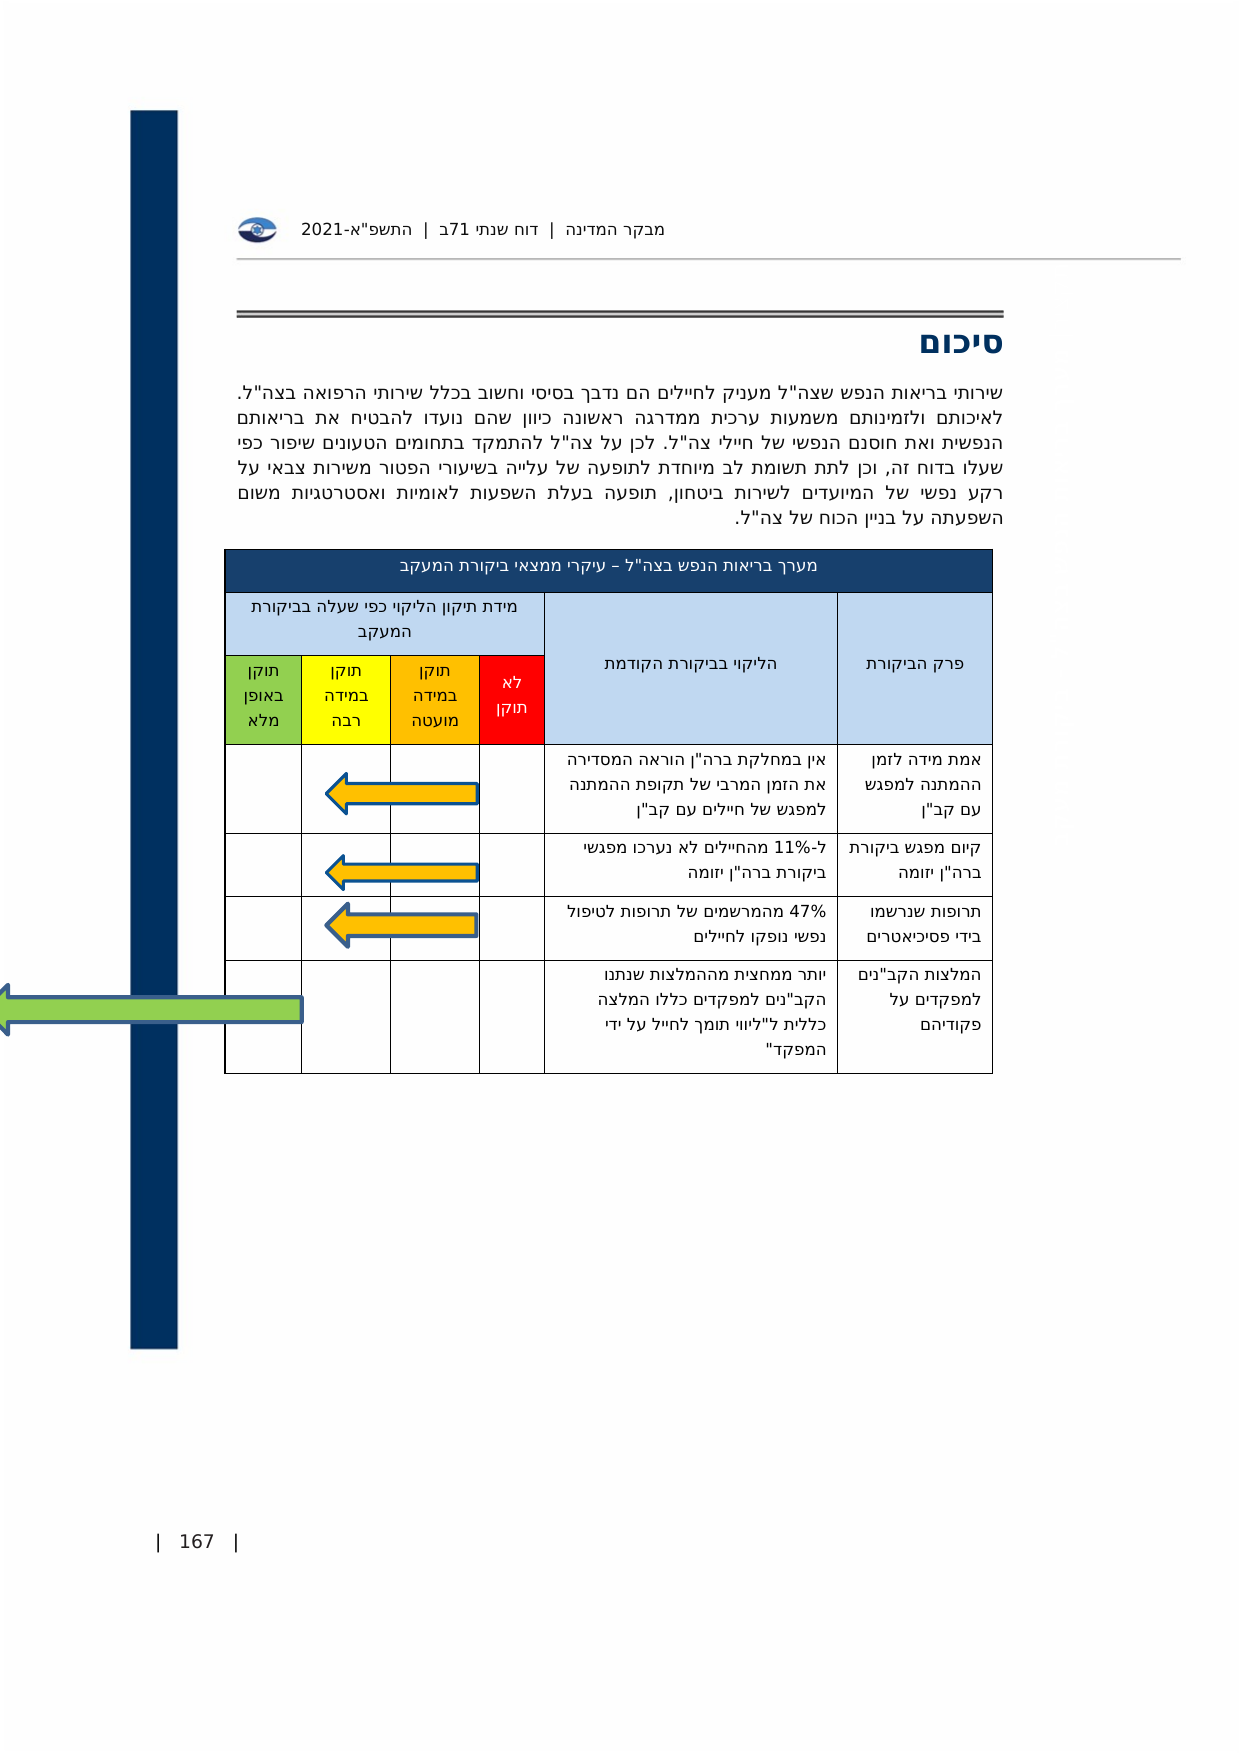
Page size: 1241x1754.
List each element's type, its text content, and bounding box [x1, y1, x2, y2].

table_cell אין במחלקת ברה"ן הוראה המסדירה את הזמן המרבי של תקופת ההמתנה למפגש של חיילים עם קב"ן [545, 745, 837, 832]
table_cell קיום מפגש ביקורת ברה"ן יזומה [838, 834, 992, 896]
table_cell [391, 937, 479, 959]
table_cell יותר ממחצית מההמלצות שנתנו הקב"נים למפקדים כללו המלצה כללית ל"ליווי תומך לחייל על ידי המפקד" [545, 961, 837, 1073]
table_cell אמת מידה לזמן ההמתנה למפגש עם קב"ן [838, 745, 992, 832]
table_cell [302, 834, 390, 896]
table_cell 47% מהמרשמים של תרופות לטיפול נפשי נופקו לחיילים [545, 897, 837, 959]
table_cell [480, 745, 544, 832]
table_cell ל-11% מהחיילים לא נערכו מפגשי ביקורת ברה"ן יזומה [545, 834, 837, 896]
table_cell תוקן באופן מלא [226, 656, 301, 744]
table_cell הליקוי בביקורת הקודמת [545, 593, 837, 744]
table_cell [226, 834, 301, 896]
table_cell [391, 882, 479, 896]
table_cell [391, 805, 479, 832]
table_cell תוקן במידה מועטה [391, 656, 479, 744]
table_cell [226, 1025, 301, 1073]
table_cell המלצות הקב"נים למפקדים על פקודיהם [838, 961, 992, 1073]
table_cell [226, 897, 301, 959]
table_cell תרופות שנרשמו בידי פסיכיאטרים [838, 897, 992, 959]
text שירותי בריאות הנפש שצה"ל מעניק לחיילים הם נדבך בסיסי וחשוב בכלל שירותי הרפואה בצה"ל. לאיכותם ולזמינותם משמעות ערכית ממדרגה ראשונה כיוון שהם נועדו להבטיח את בריאותם הנפשית ואת חוסנם הנפשי של חיילי צה"ל. לכן על צה"ל להתמקד בתחומים הטעונים שיפור כפי שעלו בדוח זה, וכן לתת תשומת לב מיוחדת לתופעה של עלייה בשיעורי הפטור משירות צבאי על רקע נפשי של המיועדים לשירות ביטחון, תופעה בעלת השפעות לאומיות ואסטרטגיות משום השפעתה על בניין הכוח של צה"ל. [236, 380, 1004, 530]
table_cell [302, 961, 390, 1073]
table_cell [391, 897, 479, 913]
table_cell [302, 745, 390, 832]
table_cell [480, 897, 544, 959]
table_cell [226, 745, 301, 832]
table_cell [226, 961, 301, 995]
text סיכום [236, 322, 1004, 361]
table_header מערך בריאות הנפש בצה"ל – עיקרי ממצאי ביקורת המעקב [226, 550, 992, 592]
table_cell פרק הביקורת [838, 593, 992, 744]
table_cell [480, 961, 544, 1073]
table_cell [302, 897, 390, 959]
table_cell מידת תיקון הליקוי כפי שעלה בביקורת המעקב [226, 593, 544, 655]
table_cell לא תוקן [480, 656, 544, 744]
table_cell [391, 745, 479, 782]
table_cell תוקן במידה רבה [302, 656, 390, 744]
table_cell [391, 834, 479, 863]
table_cell [391, 961, 479, 1073]
table_cell [480, 834, 544, 896]
picture [1, 1, 1240, 1753]
